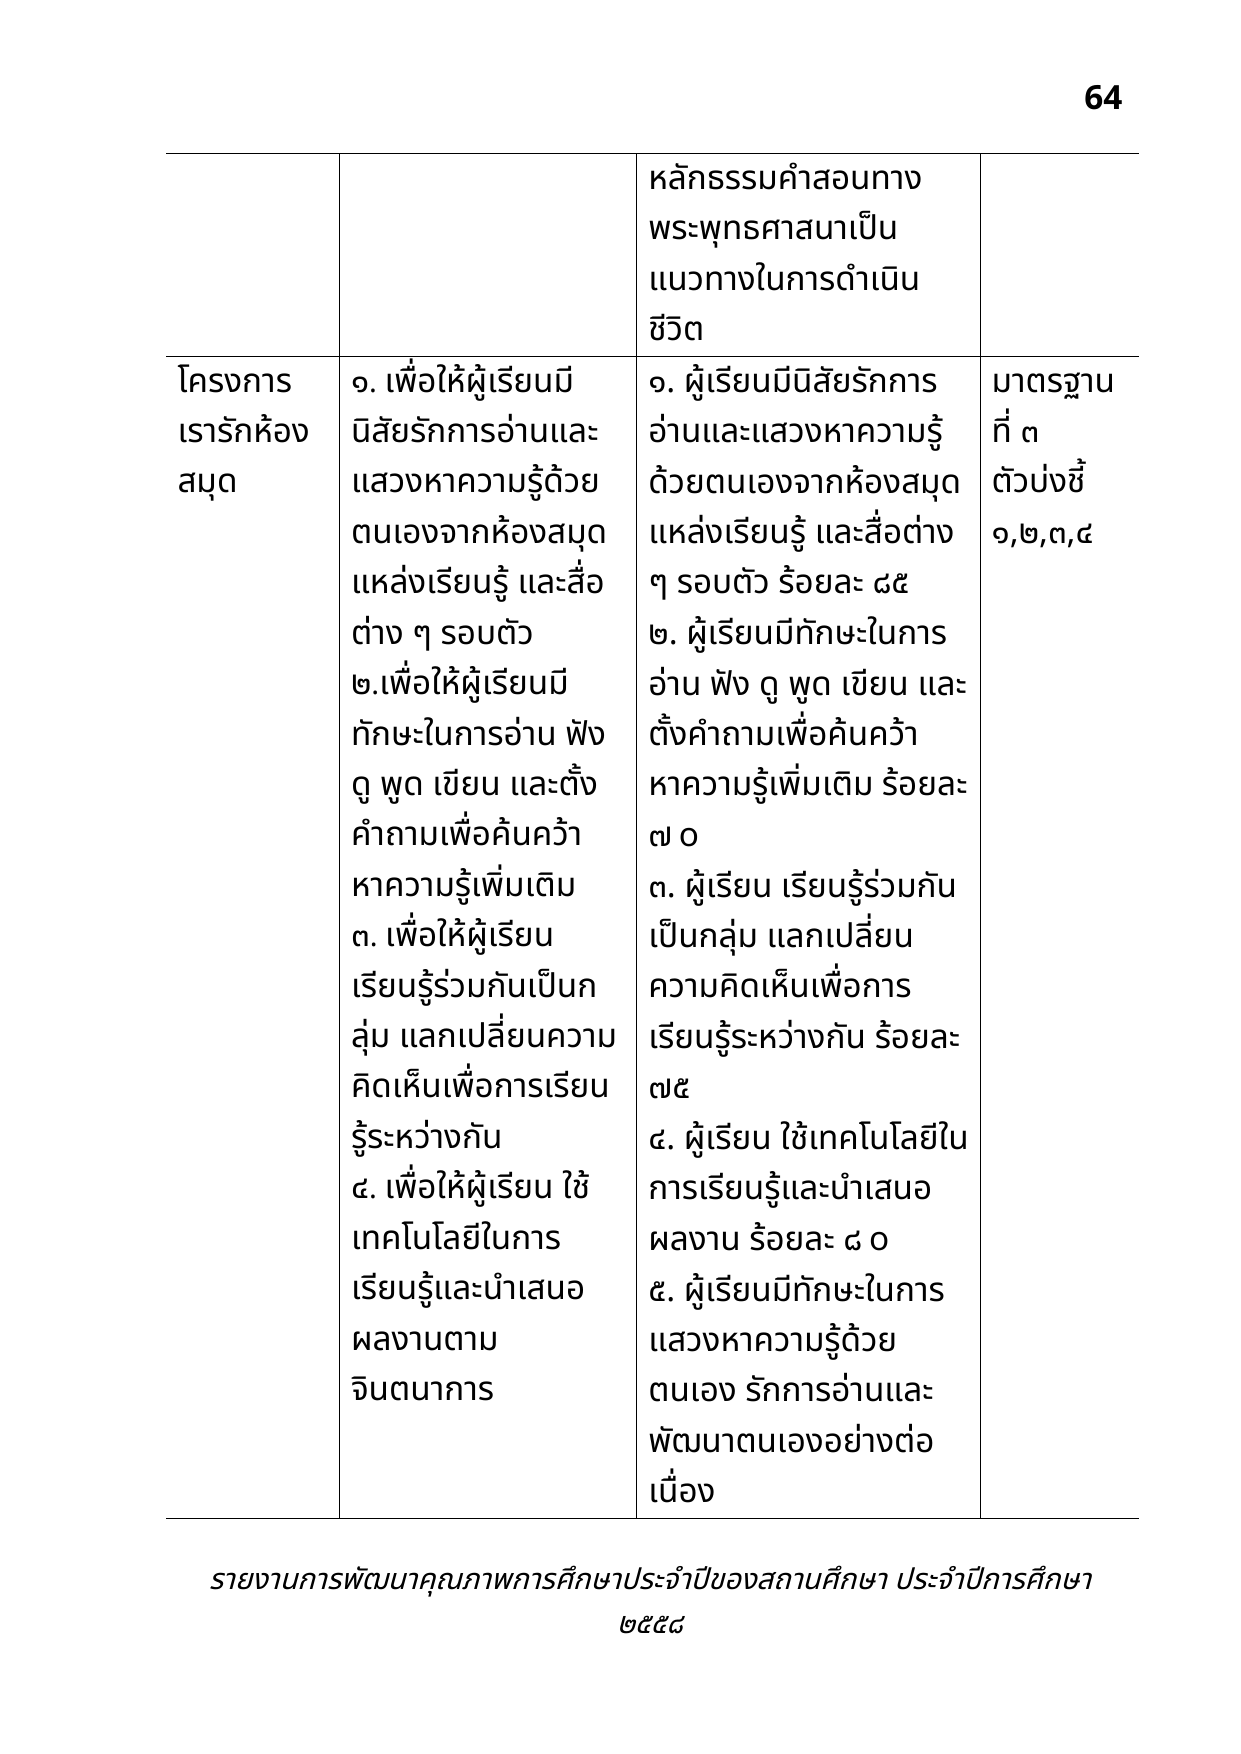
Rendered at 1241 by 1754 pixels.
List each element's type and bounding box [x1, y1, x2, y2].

table_cell [637, 357, 980, 1518]
table_cell [340, 357, 636, 1518]
table_cell [981, 357, 1139, 1518]
table_cell [637, 154, 980, 356]
table_cell [166, 154, 339, 356]
table_cell [166, 357, 339, 1518]
table_cell [981, 154, 1139, 356]
table_cell [340, 154, 636, 356]
